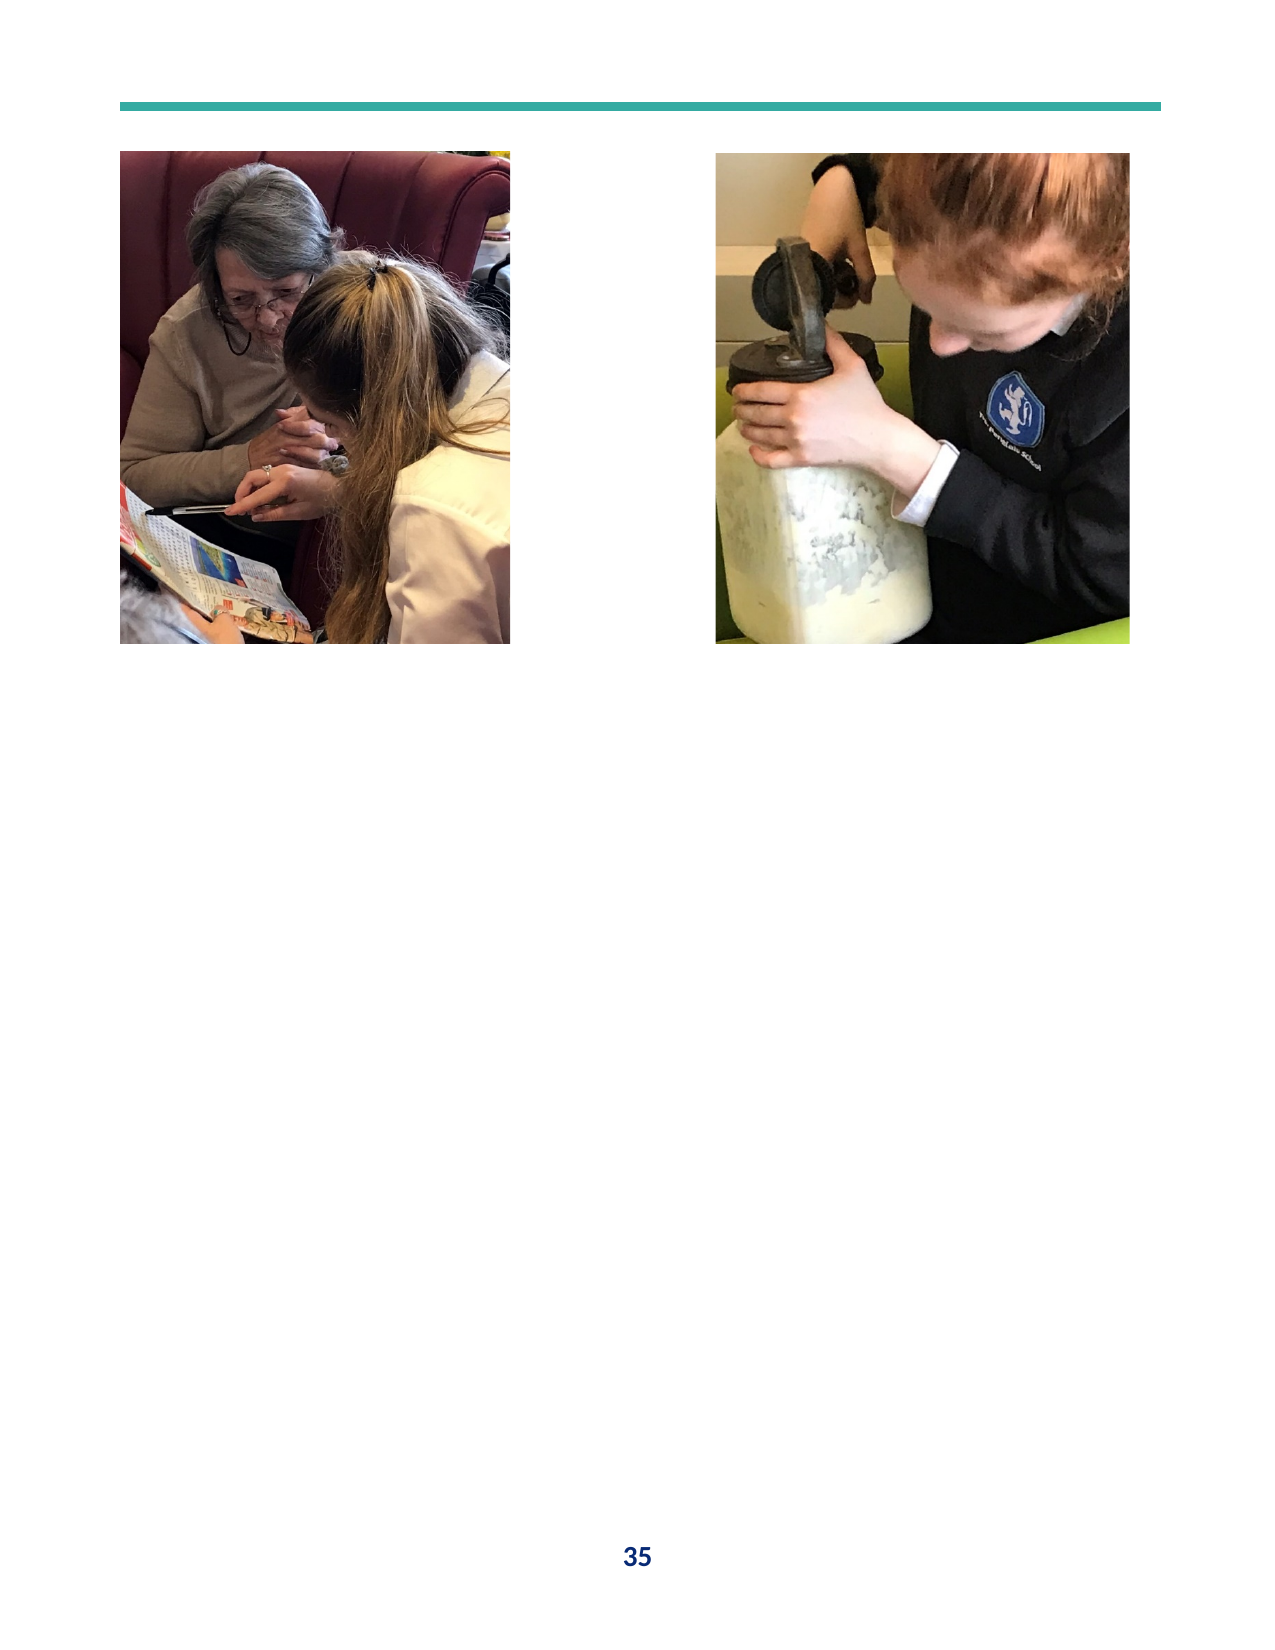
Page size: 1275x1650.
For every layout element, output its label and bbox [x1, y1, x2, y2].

picture [120, 151, 511, 644]
picture [715, 153, 1130, 644]
